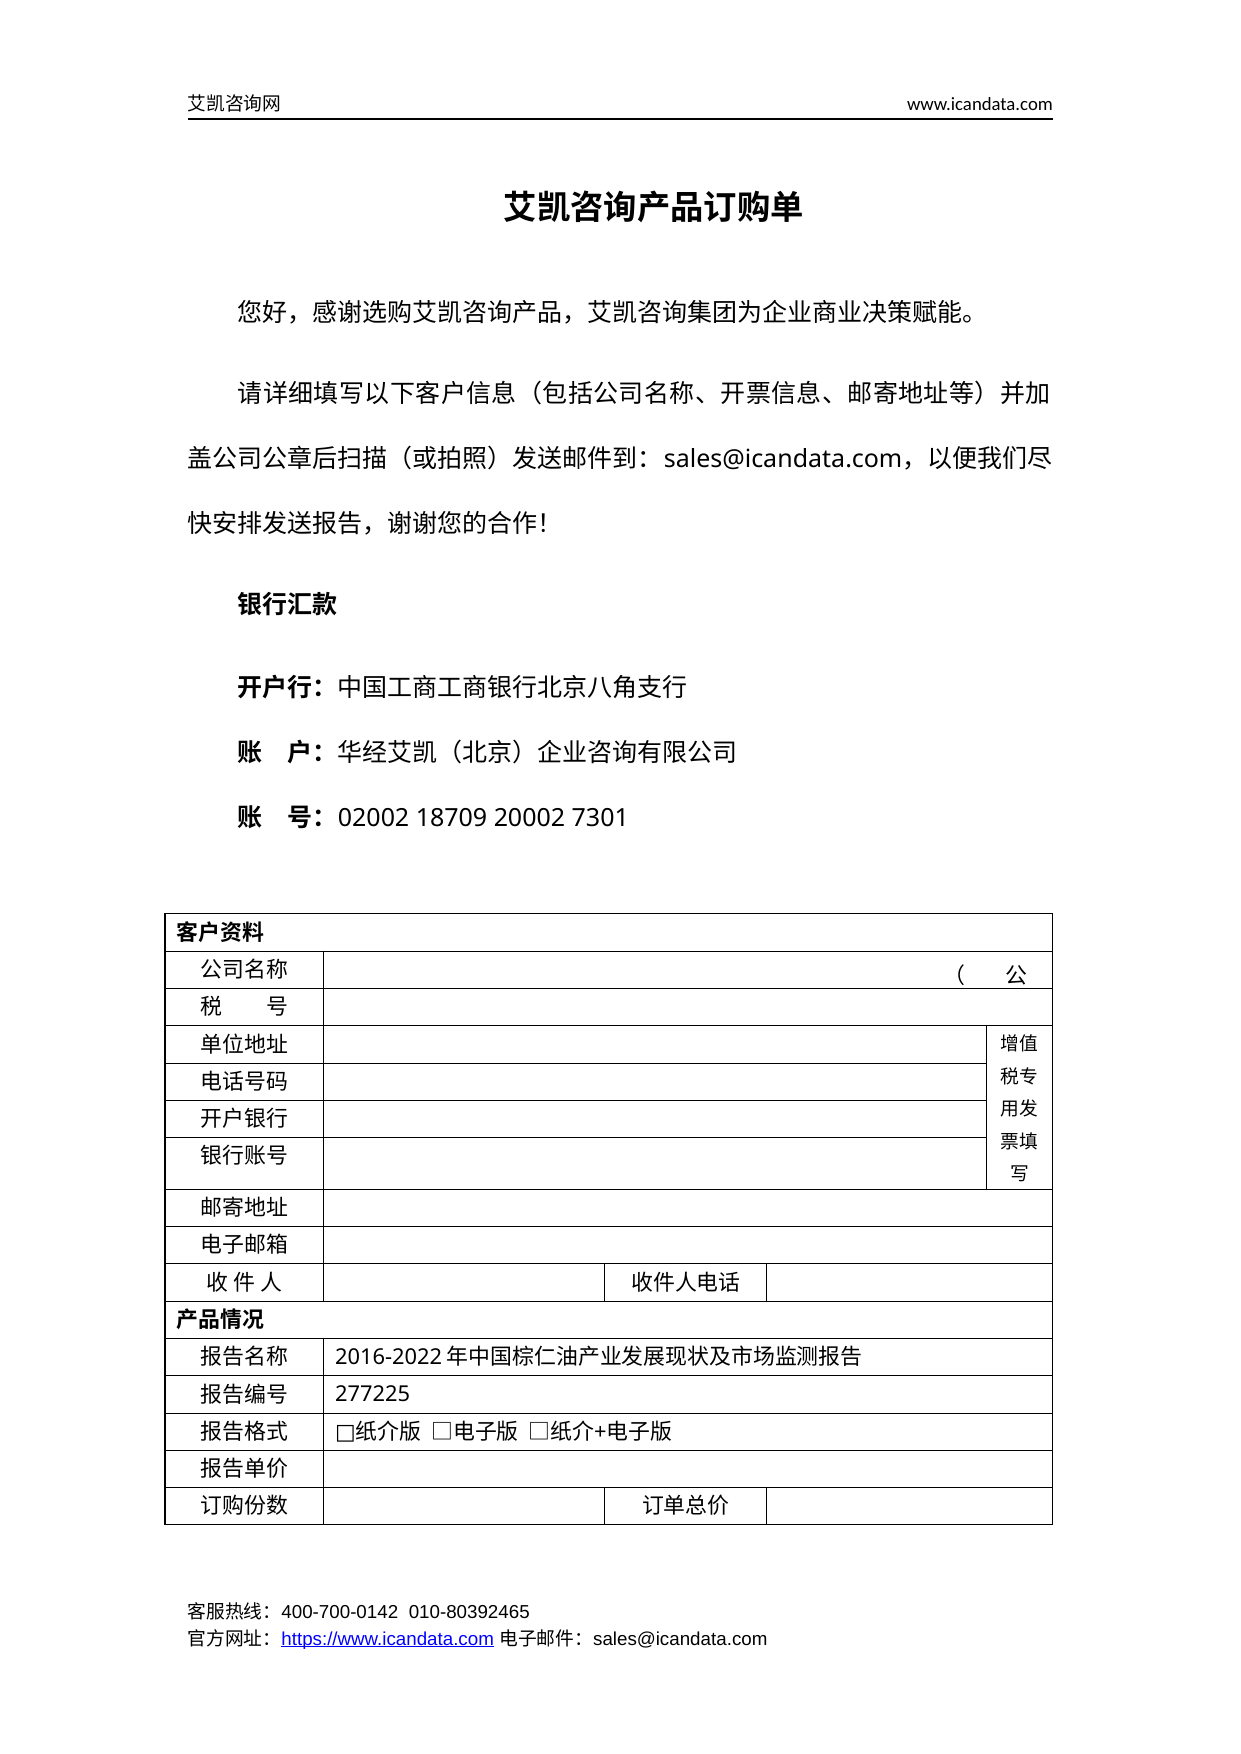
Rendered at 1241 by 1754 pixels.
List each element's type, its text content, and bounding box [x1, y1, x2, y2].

table_cell 增值税专用发票填写 [987, 1026, 1052, 1189]
table_cell 收 件 人 [166, 1264, 323, 1301]
table_cell 报告编号 [166, 1376, 323, 1412]
table_cell [324, 989, 1052, 1025]
table_cell 报告单价 [166, 1451, 323, 1487]
table_cell 电话号码 [166, 1064, 323, 1100]
table_cell 公司名称 [166, 952, 323, 988]
text 您好，感谢选购艾凯咨询产品，艾凯咨询集团为企业商业决策赋能。 [187, 278, 1053, 343]
text 开户行：中国工商工商银行北京八角支行 [187, 653, 1053, 718]
table_cell [324, 1227, 1052, 1263]
table_cell [324, 1451, 1052, 1487]
table_cell □纸介版 □电子版 □纸介+电子版 [324, 1414, 1052, 1450]
table_cell [324, 1190, 1052, 1226]
table_cell 2016-2022年中国棕仁油产业发展现状及市场监测报告 [324, 1339, 1052, 1375]
table_cell 电子邮箱 [166, 1227, 323, 1263]
table_cell 开户银行 [166, 1101, 323, 1137]
table_cell 订购份数 [166, 1488, 323, 1524]
table_cell 银行账号 [166, 1138, 323, 1189]
text 银行汇款 [187, 570, 1053, 635]
text 艾凯咨询产品订购单 [187, 172, 1053, 237]
table_cell 报告名称 [166, 1339, 323, 1375]
text 请详细填写以下客户信息（包括公司名称、开票信息、邮寄地址等）并加盖公司公章后扫描（或拍照）发送邮件到：sales@icandata.com，以便我们尽快安排发送报告，谢谢您的合作！ [187, 359, 1053, 554]
table_cell [324, 1026, 986, 1062]
table_cell [324, 1101, 986, 1137]
table_cell [324, 1064, 986, 1100]
table_cell 邮寄地址 [166, 1190, 323, 1226]
text 账 户：华经艾凯（北京）企业咨询有限公司 [187, 718, 1053, 783]
table_cell 报告格式 [166, 1414, 323, 1450]
table_cell [767, 1264, 1052, 1301]
table_cell [324, 1138, 986, 1189]
table_header 客户资料 [166, 914, 1052, 951]
table_cell 收件人电话 [605, 1264, 766, 1301]
table_cell [324, 952, 1052, 988]
table_cell [324, 1488, 604, 1524]
table_cell [767, 1488, 1052, 1524]
table_cell 产品情况 [166, 1302, 1052, 1338]
table_cell [324, 1264, 604, 1301]
text 账 号：02002 18709 20002 7301 [187, 783, 1053, 848]
table_cell 税 号 [166, 989, 323, 1025]
table_cell 277225 [324, 1376, 1052, 1412]
table_cell 订单总价 [605, 1488, 766, 1524]
table_cell 单位地址 [166, 1026, 323, 1062]
